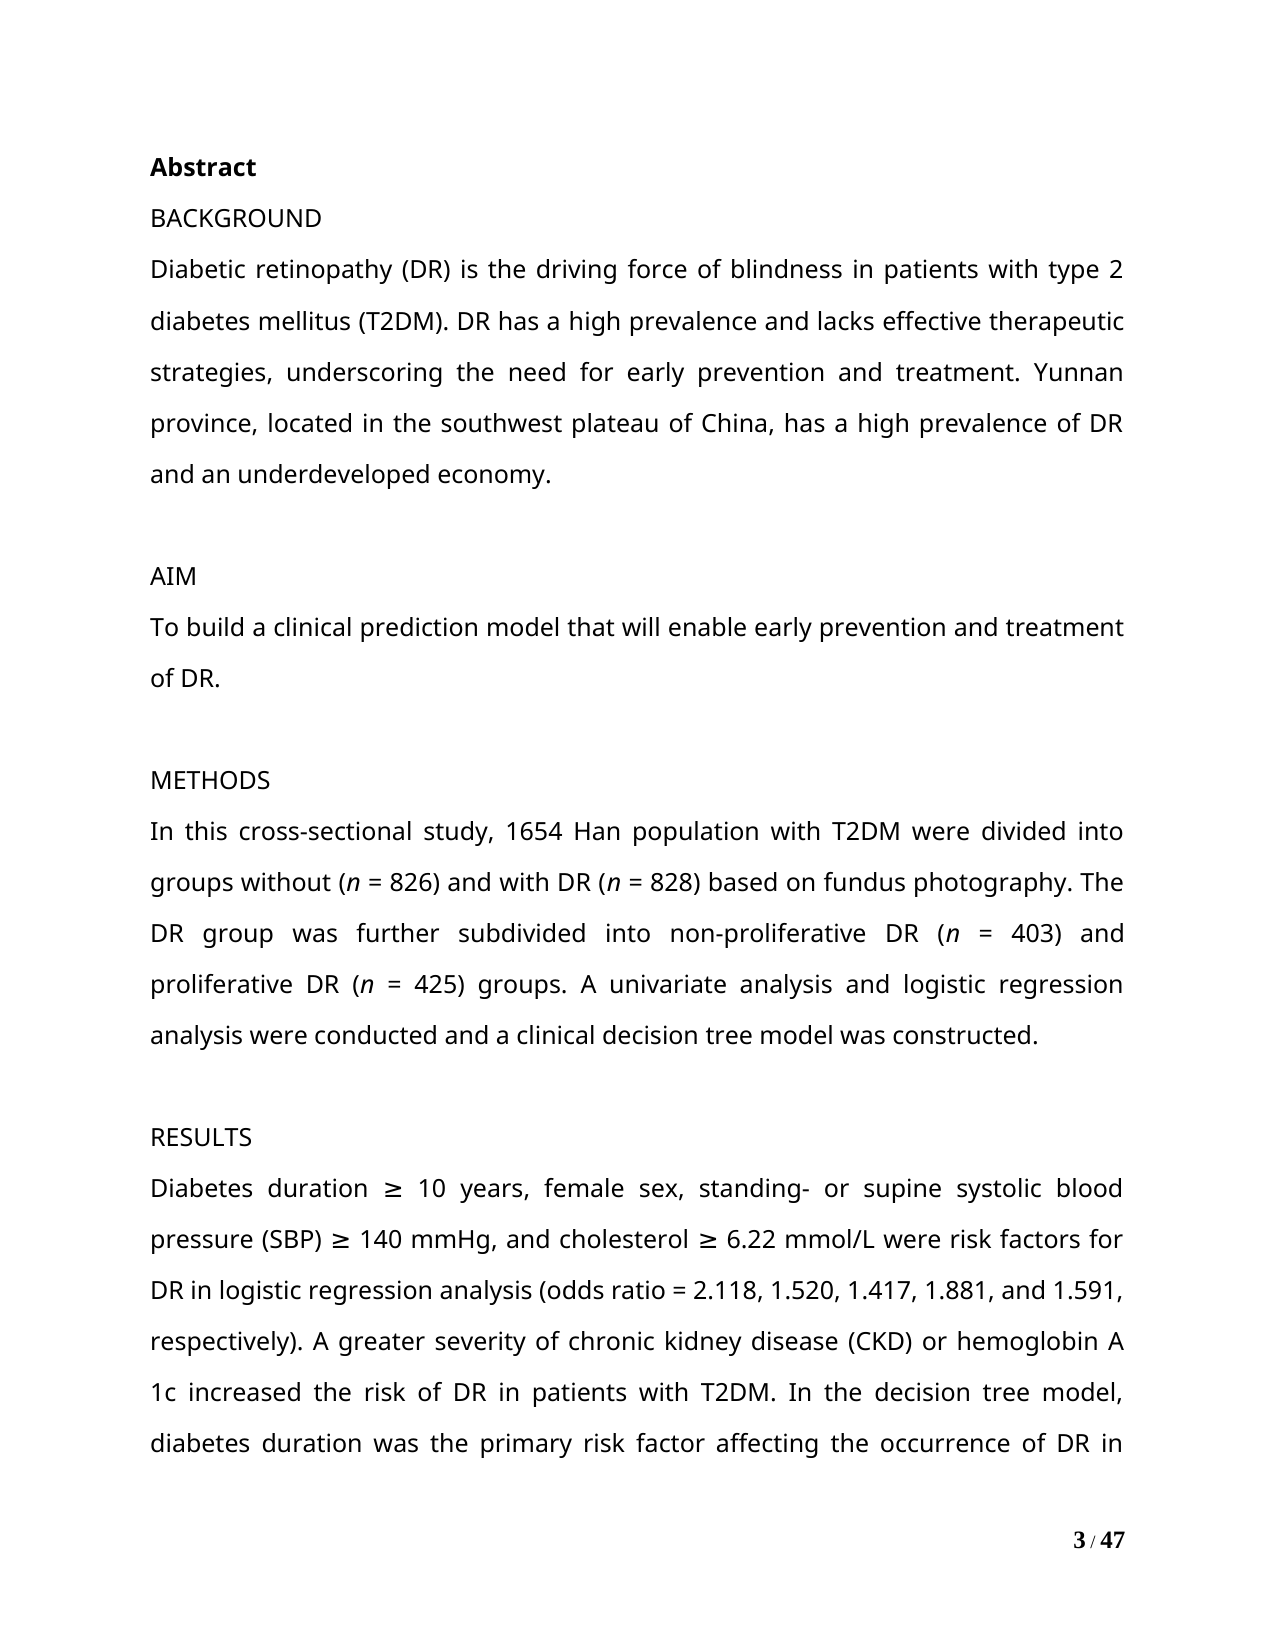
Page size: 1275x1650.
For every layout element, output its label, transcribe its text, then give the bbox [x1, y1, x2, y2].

text Abstract [150, 150, 1125, 184]
text In this cross-sectional study, 1654 Han population with T2DM were divided into groups without (n = 826) and with DR (n = 828) based on fundus photography. The DR group was further subdivided into non-proliferative DR (n = 403) and proliferative DR (n = 425) groups. A univariate analysis and logistic regression analysis were conducted and a clinical decision tree model was constructed. [150, 813, 1125, 1052]
text RESULTS [150, 1120, 1125, 1154]
text AIM [150, 558, 1125, 592]
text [150, 1171, 1125, 1460]
text BACKGROUND [150, 201, 1125, 235]
text To build a clinical prediction model that will enable early prevention and treatment of DR. [150, 609, 1125, 694]
text METHODS [150, 762, 1125, 797]
text Diabetic retinopathy (DR) is the driving force of blindness in patients with type 2 diabetes mellitus (T2DM). DR has a high prevalence and lacks effective therapeutic strategies, underscoring the need for early prevention and treatment. Yunnan province, located in the southwest plateau of China, has a high prevalence of DR and an underdeveloped economy. [150, 286, 1125, 490]
